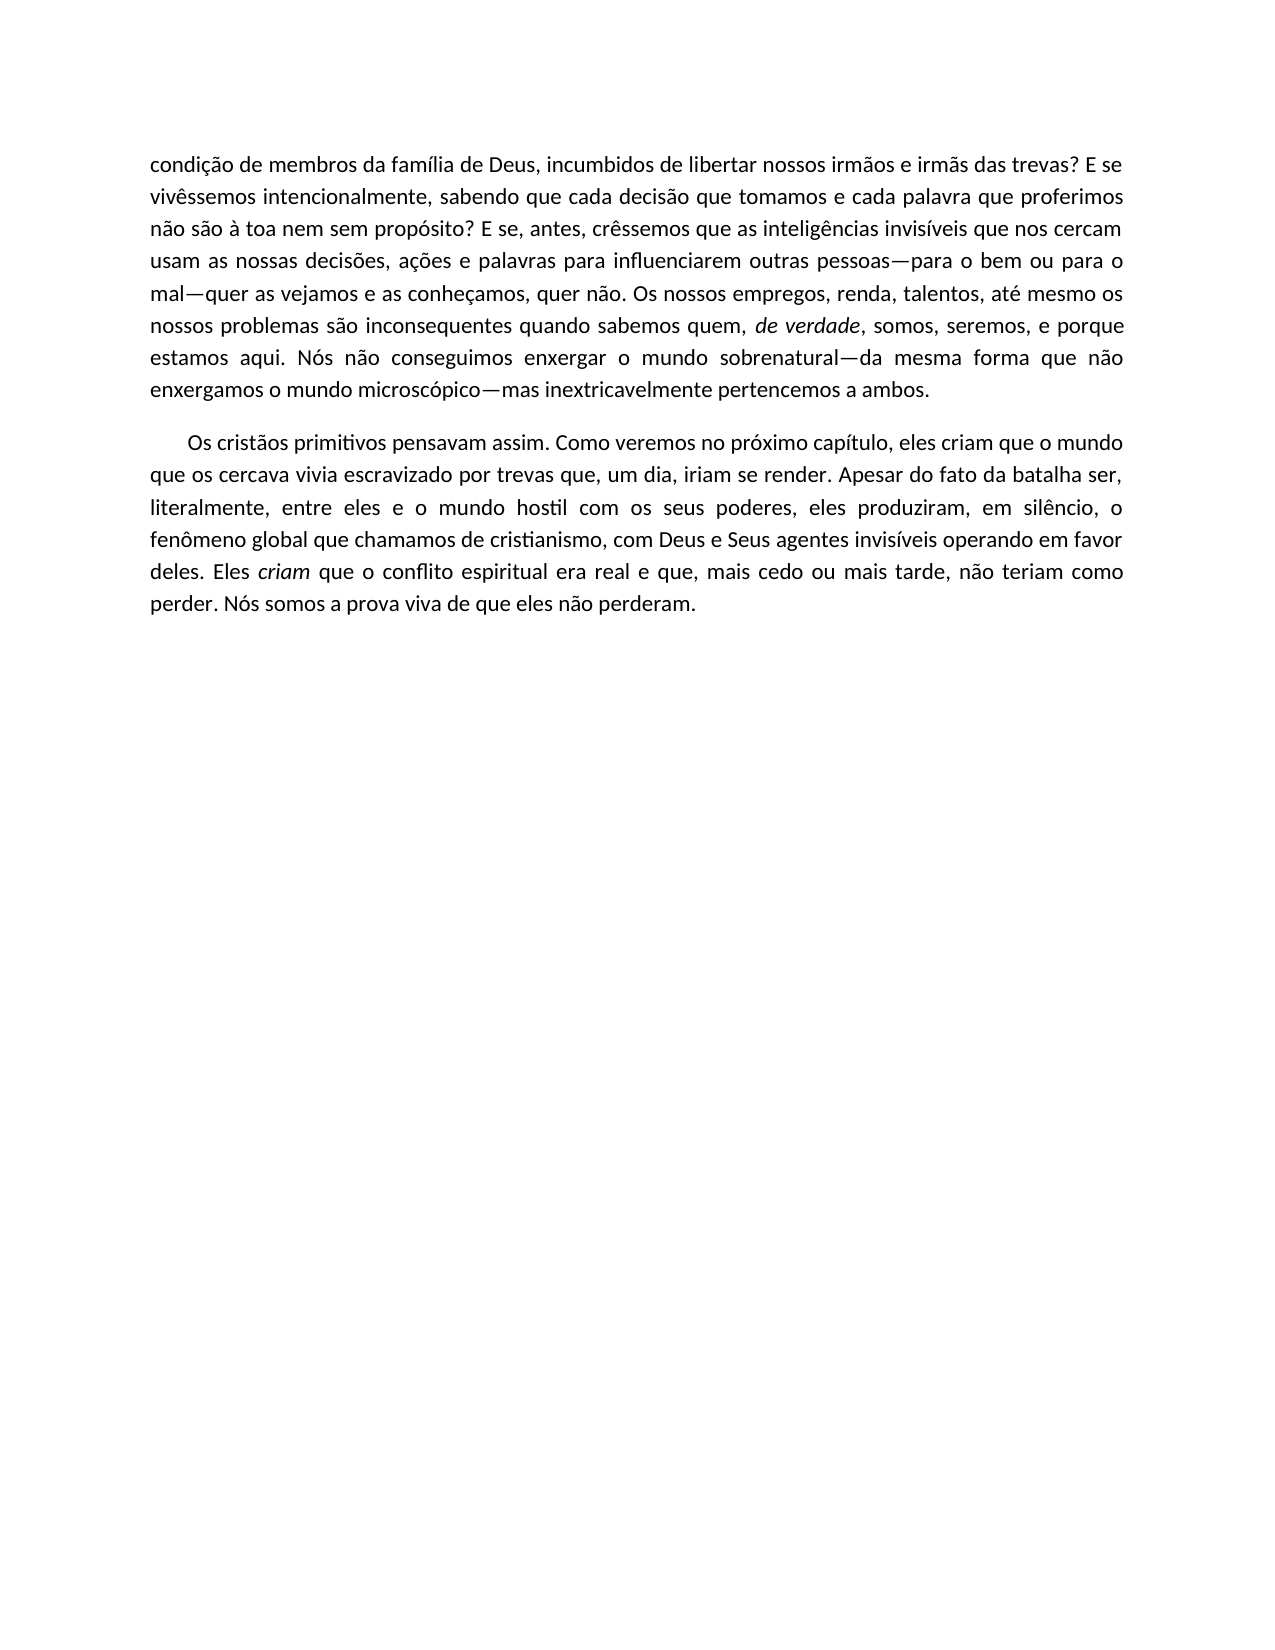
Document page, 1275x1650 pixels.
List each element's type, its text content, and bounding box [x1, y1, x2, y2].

text Os cristãos primitivos pensavam assim. Como veremos no próximo capítulo, eles criam que o mundo que os cercava vivia escravizado por trevas que, um dia, iriam se render. Apesar do fato da batalha ser, literalmente, entre eles e o mundo hostil com os seus poderes, eles produziram, em silêncio, o fenômeno global que chamamos de cristianismo, com Deus e Seus agentes invisíveis operando em favor deles. Eles criam que o conflito espiritual era real e que, mais cedo ou mais tarde, não teriam como perder. Nós somos a prova viva de que eles não perderam. [150, 428, 1125, 617]
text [150, 150, 1125, 403]
